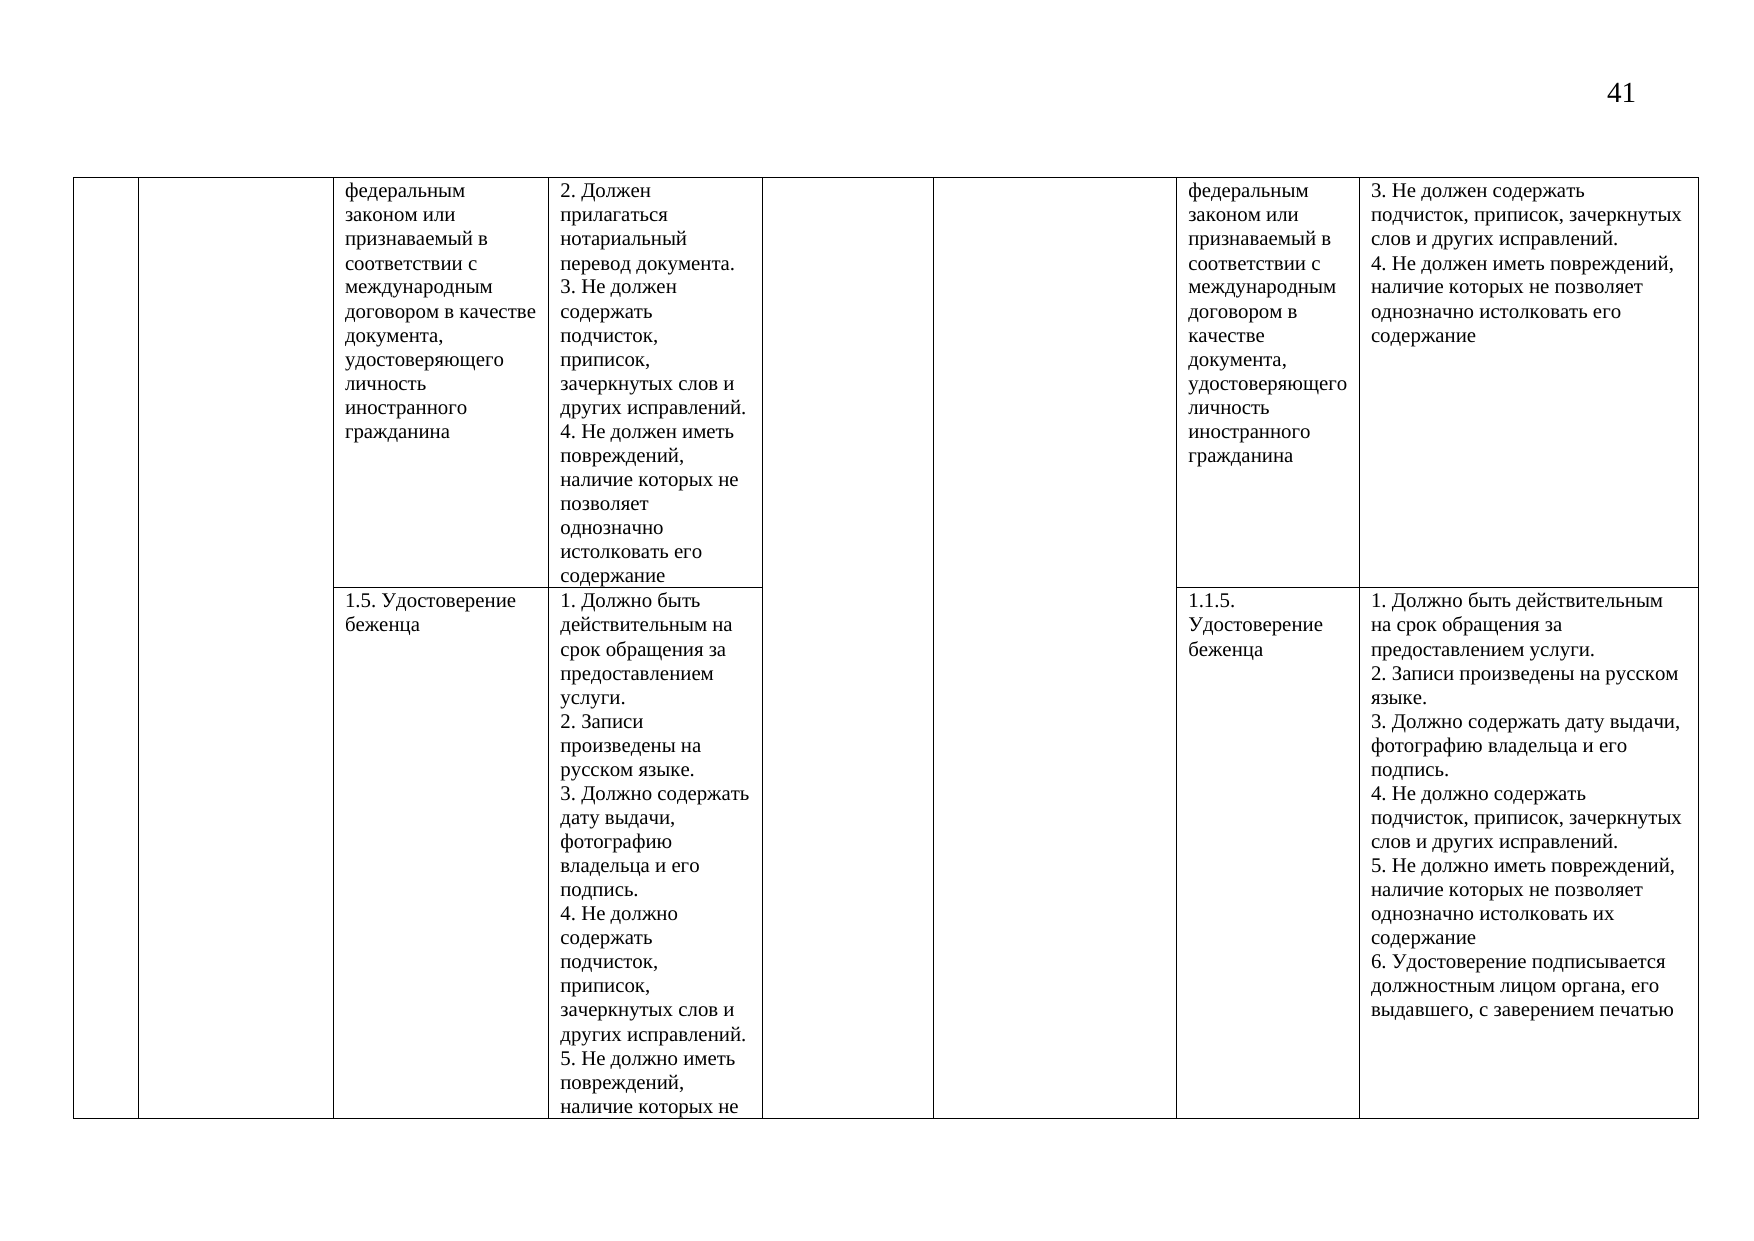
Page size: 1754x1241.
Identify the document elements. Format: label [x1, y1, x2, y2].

table_cell [1177, 588, 1359, 1118]
table_cell [334, 588, 548, 1118]
table_cell [549, 588, 762, 1118]
table_cell [1360, 178, 1698, 587]
table_cell [1360, 588, 1698, 1118]
table_cell [1177, 178, 1359, 587]
table_cell [334, 178, 548, 587]
table_cell [549, 178, 762, 587]
